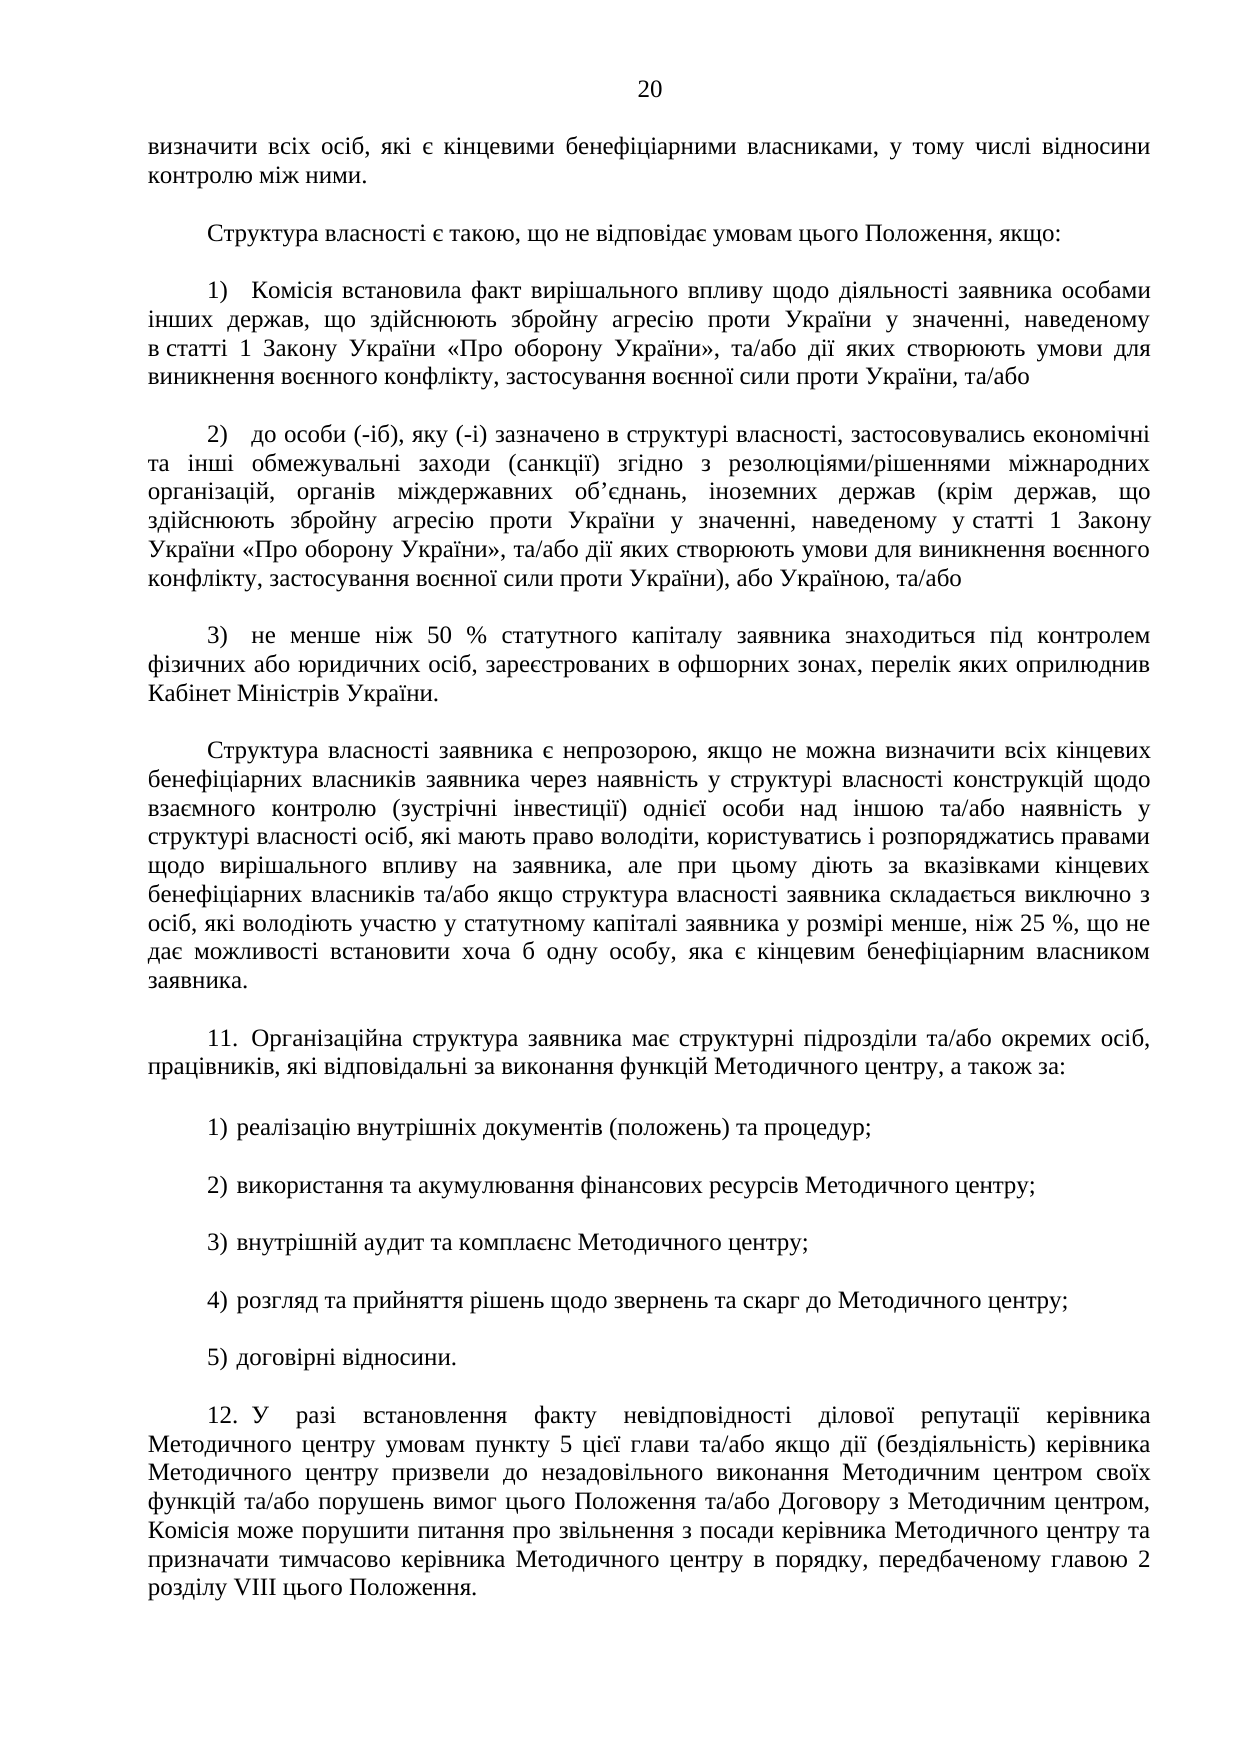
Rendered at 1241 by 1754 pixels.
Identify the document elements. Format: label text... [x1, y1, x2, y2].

subtitle Структура власності є такою, що не відповідає умовам цього Положення, якщо: [148, 218, 1152, 246]
subtitle розгляд та прийняття рішень щодо звернень та скарг до Методичного центру; [148, 1285, 1152, 1314]
subtitle У разі встановлення факту невідповідності ділової репутації керівника Методичного центру умовам пункту 5 цієї глави та/або якщо дії (бездіяльність) керівника Методичного центру призвели до незадовільного виконання Методичним центром своїх функцій та/або порушень вимог цього Положення та/або Договору з Методичним центром, Комісія може порушити питання про звільнення з посади керівника Методичного центру та призначати тимчасово керівника Методичного центру в порядку, передбаченому главою 2 розділу VIII цього Положення. [148, 1400, 1152, 1601]
subtitle Організаційна структура заявника має структурні підрозділи та/або окремих осіб, працівників, які відповідальні за виконання функцій Методичного центру, а також за: [148, 1023, 1152, 1080]
subtitle не менше ніж 50 % статутного капіталу заявника знаходиться під контролем фізичних або юридичних осіб, зареєстрованих в офшорних зонах, перелік яких оприлюднив Кабінет Міністрів України. [148, 620, 1152, 706]
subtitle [148, 131, 1152, 189]
subtitle до особи (-іб), яку (-і) зазначено в структурі власності, застосовувались економічні та інші обмежувальні заходи (санкції) згідно з резолюціями/рішеннями міжнародних організацій, органів міждержавних об’єднань, іноземних держав (крім держав, що здійснюють збройну агресію проти України у значенні, наведеному у статті 1 Закону України «Про оборону України», та/або дії яких створюють умови для виникнення воєнного конфлікту, застосування воєнної сили проти України), або Україною, та/або [148, 419, 1152, 591]
subtitle реалізацію внутрішніх документів (положень) та процедур; [148, 1112, 1152, 1141]
subtitle Структура власності заявника є непрозорою, якщо не можна визначити всіх кінцевих бенефіціарних власників заявника через наявність у структурі власності конструкцій щодо взаємного контролю (зустрічні інвестиції) однієї особи над іншою та/або наявність у структурі власності осіб, які мають право володіти, користуватись і розпоряджатись правами щодо вирішального впливу на заявника, але при цьому діють за вказівками кінцевих бенефіціарних власників та/або якщо структура власності заявника складається виключно з осіб, які володіють участю у статутному капіталі заявника у розмірі менше, ніж 25 %, що не дає можливості встановити хоча б одну особу, яка є кінцевим бенефіціарним власником заявника. [148, 735, 1152, 994]
subtitle договірні відносини. [148, 1342, 1152, 1371]
subtitle Комісія встановила факт вирішального впливу щодо діяльності заявника особами інших держав, що здійснюють збройну агресію проти України у значенні, наведеному в статті 1 Закону України «Про оборону України», та/або дії яких створюють умови для виникнення воєнного конфлікту, застосування воєнної сили проти України, та/або [148, 275, 1152, 390]
subtitle внутрішній аудит та комплаєнс Методичного центру; [148, 1227, 1152, 1256]
subtitle використання та акумулювання фінансових ресурсів Методичного центру; [148, 1170, 1152, 1199]
